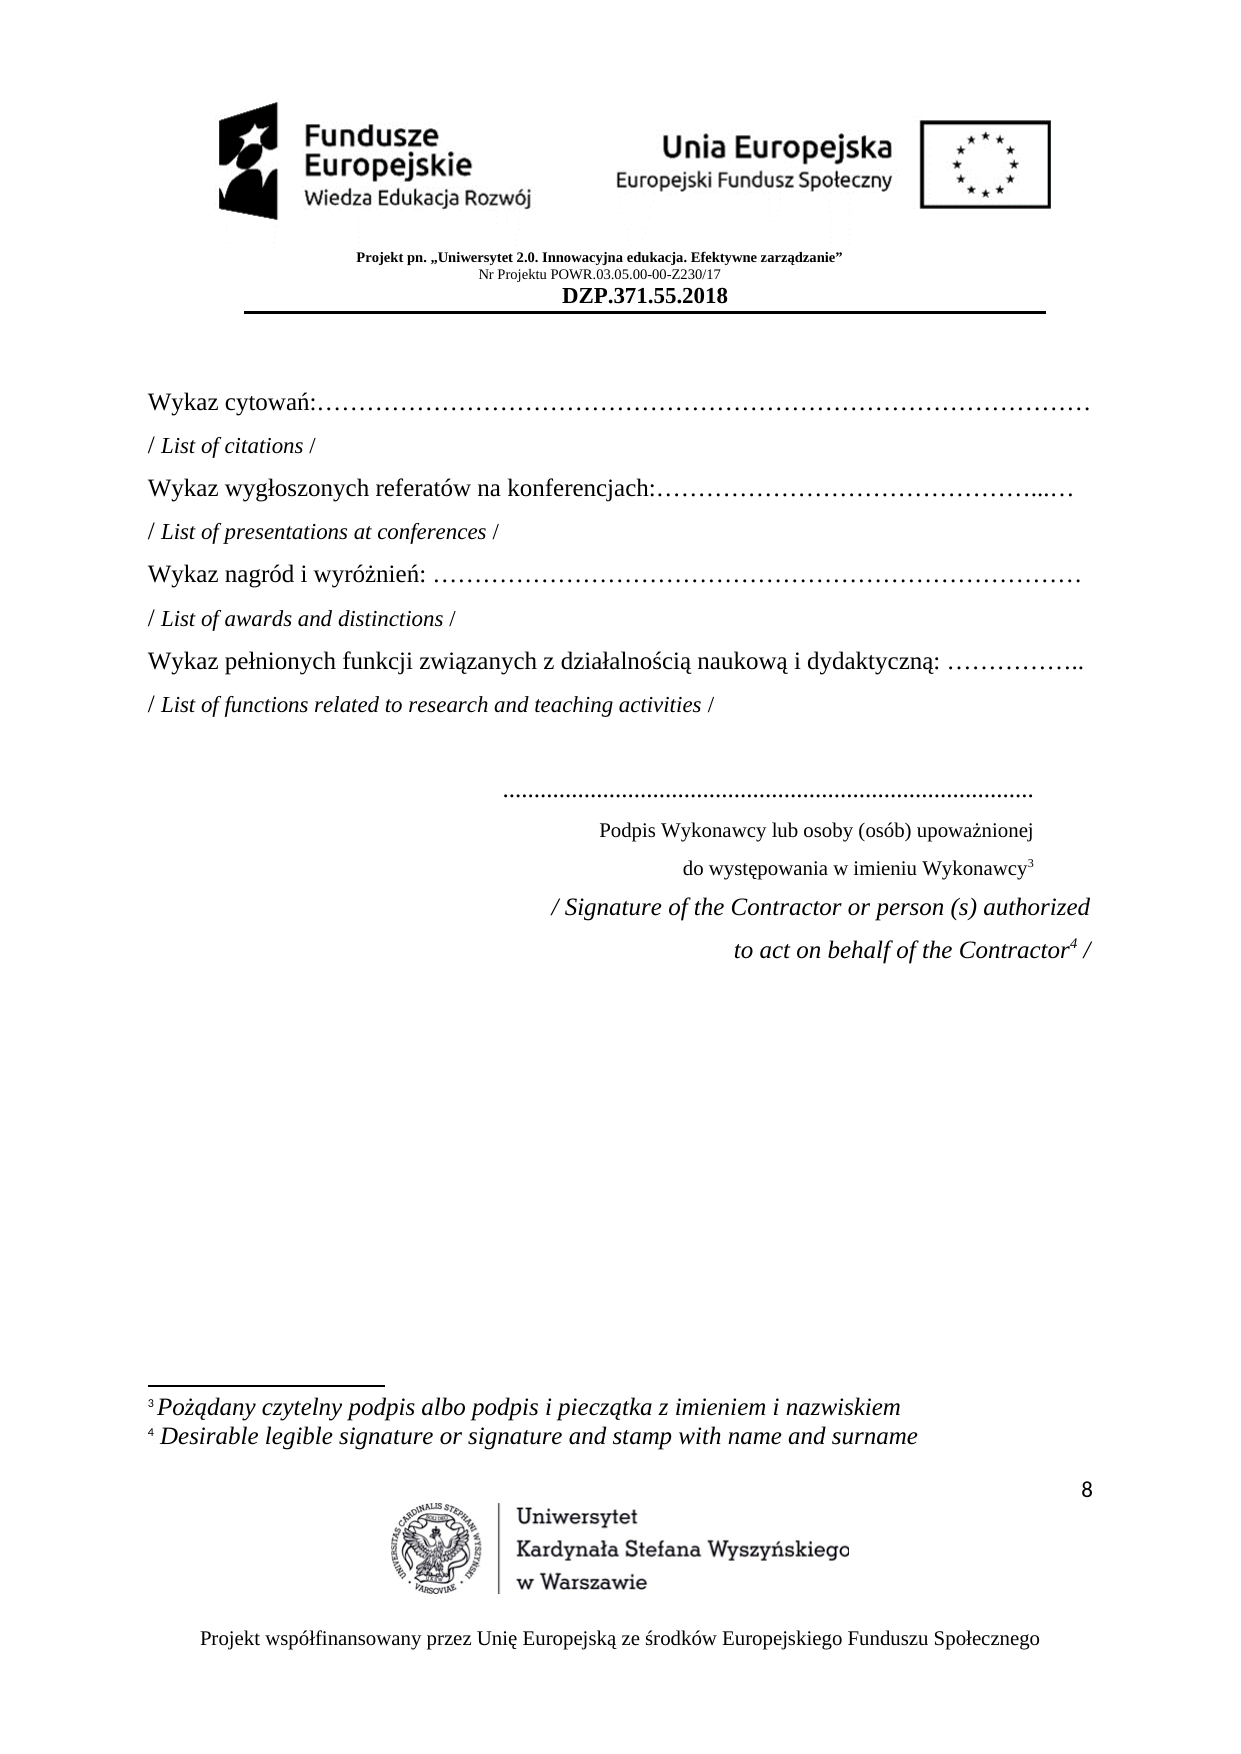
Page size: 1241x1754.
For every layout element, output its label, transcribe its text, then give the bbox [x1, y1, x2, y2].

text / List of awards and distinctions / [148, 603, 1093, 631]
text to act on behalf of the Contractor / [148, 935, 1093, 964]
text Wykaz pełnionych funkcji związanych z działalnością naukową i dydaktyczną: …………….. [148, 646, 1093, 674]
picture [190, 73, 1080, 249]
text Podpis Wykonawcy lub osoby (osób) upoważnionej [148, 817, 1033, 842]
text / List of citations / [148, 430, 1093, 459]
text ..................................................................................... [148, 774, 1033, 803]
text do występowania w imieniu Wykonawcy [148, 856, 1033, 880]
picture [391, 1503, 849, 1594]
text Wykaz cytowań:………………………………………………………………………………… [148, 387, 1093, 416]
text Wykaz nagród i wyróżnień: …………………………………………………………………… [148, 559, 1093, 588]
text / List of functions related to research and teaching activities / [148, 689, 1093, 718]
text Wykaz wygłoszonych referatów na konferencjach:………………………………………...… [148, 473, 1093, 502]
text / Signature of the Contractor or person (s) authorized [148, 892, 1093, 921]
text / List of presentations at conferences / [148, 516, 1093, 545]
